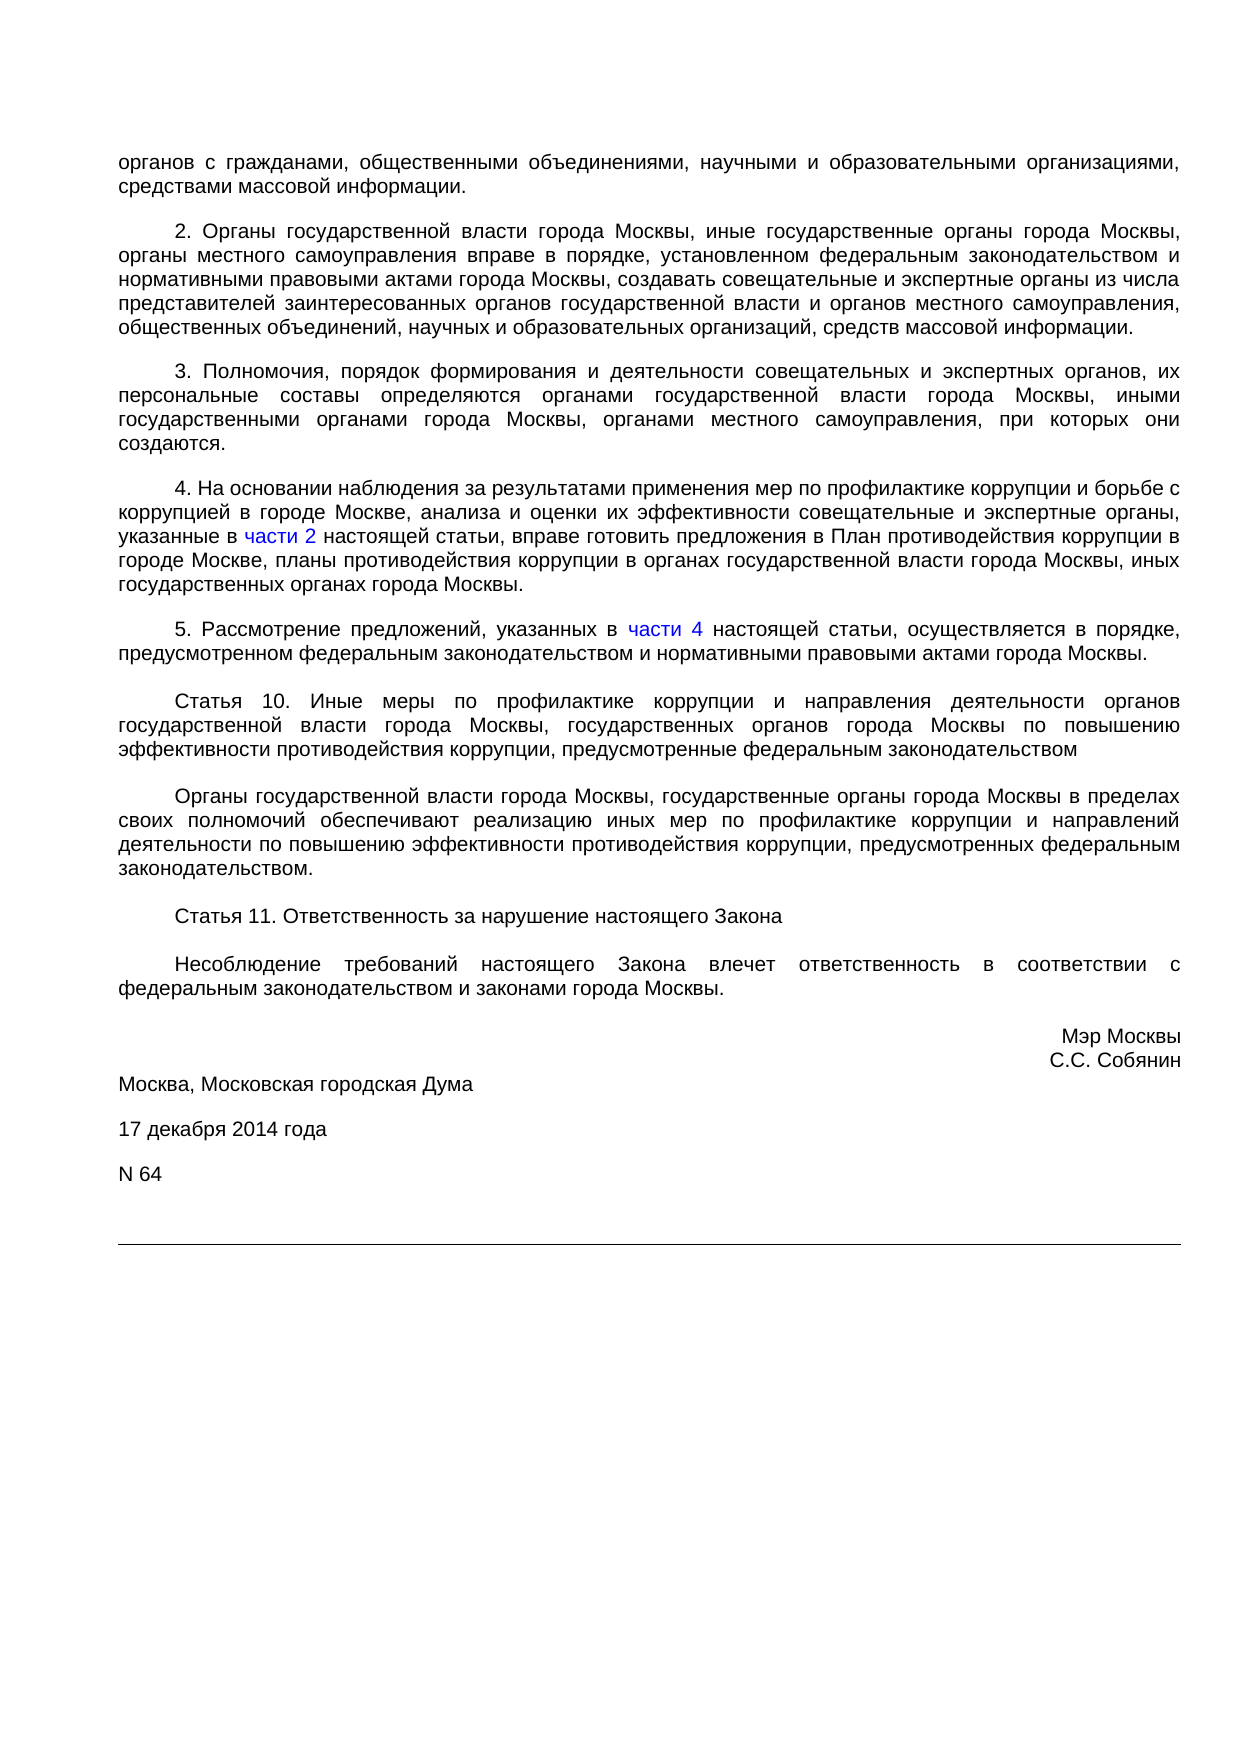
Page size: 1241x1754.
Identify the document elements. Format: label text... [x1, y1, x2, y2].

text Органы государственной власти города Москвы, государственные органы города Москвы в пределах своих полномочий обеспечивают реализацию иных мер по профилактике коррупции и направлений деятельности по повышению эффективности противодействия коррупции, предусмотренных федеральным законодательством. [118, 784, 1181, 880]
text Мэр Москвы [118, 1024, 1181, 1048]
text Москва, Московская городская Дума [118, 1072, 1181, 1096]
text 2. Органы государственной власти города Москвы, иные государственные органы города Москвы, органы местного самоуправления вправе в порядке, установленном федеральным законодательством и нормативными правовыми актами города Москвы, создавать совещательные и экспертные органы из числа представителей заинтересованных органов государственной власти и органов местного самоуправления, общественных объединений, научных и образовательных организаций, средств массовой информации. [118, 219, 1181, 338]
text 3. Полномочия, порядок формирования и деятельности совещательных и экспертных органов, их персональные составы определяются органами государственной власти города Москвы, иными государственными органами города Москвы, органами местного самоуправления, при которых они создаются. [118, 359, 1181, 455]
text N 64 [118, 1161, 1181, 1185]
text Статья 10. Иные меры по профилактике коррупции и направления деятельности органов государственной власти города Москвы, государственных органов города Москвы по повышению эффективности противодействия коррупции, предусмотренные федеральным законодательством [118, 688, 1181, 760]
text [118, 150, 1181, 198]
text 17 декабря 2014 года [118, 1117, 1181, 1141]
text Несоблюдение требований настоящего Закона влечет ответственность в соответствии с федеральным законодательством и законами города Москвы. [118, 952, 1181, 1000]
text 5. Рассмотрение предложений, указанных в части 4 настоящей статьи, осуществляется в порядке, предусмотренном федеральным законодательством и нормативными правовыми актами города Москвы. [118, 617, 1181, 664]
text Статья 11. Ответственность за нарушение настоящего Закона [118, 904, 1181, 928]
text С.С. Собянин [118, 1048, 1181, 1072]
text 4. На основании наблюдения за результатами применения мер по профилактике коррупции и борьбе с коррупцией в городе Москве, анализа и оценки их эффективности совещательные и экспертные органы, указанные в части 2 настоящей статьи, вправе готовить предложения в План противодействия коррупции в городе Москве, планы противодействия коррупции в органах государственной власти города Москвы, иных государственных органах города Москвы. [118, 476, 1181, 596]
